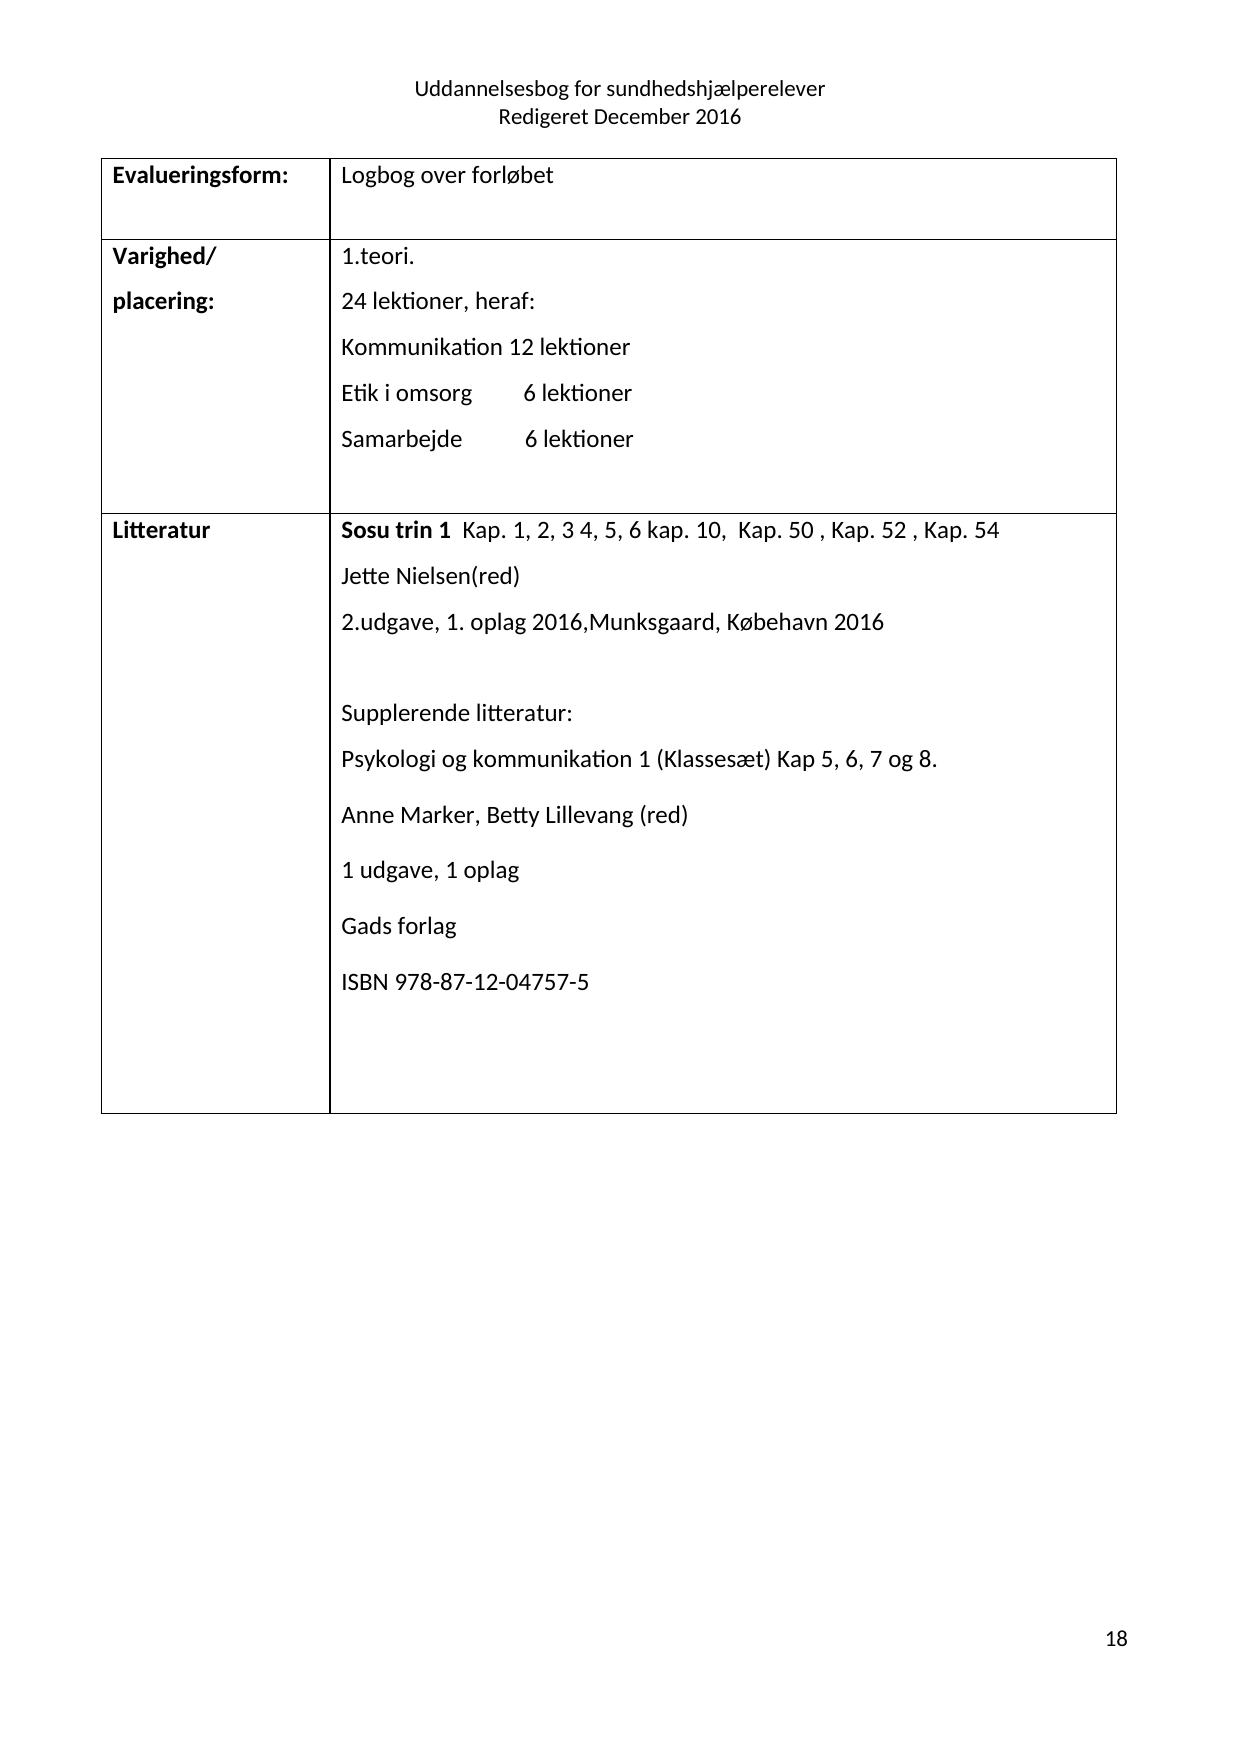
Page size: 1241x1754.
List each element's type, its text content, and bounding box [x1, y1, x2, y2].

table_cell Litteratur [102, 514, 329, 1113]
table_cell Varighed/placering: [102, 240, 329, 513]
table_cell Sosu trin 1 Kap. 1, 2, 3 4, 5, 6 kap. 10, Kap. 50 , Kap. 52 , Kap. 54 Jette Nielsen(red) 2.udgave, 1. oplag 2016,Munksgaard, Købehavn 2016 Supplerende litteratur: Psykologi og kommunikation 1 (Klassesæt) Kap 5, 6, 7 og 8. Anne Marker, Betty Lillevang (red) 1 udgave, 1 oplag Gads forlag ISBN 978-87-12-04757-5 [331, 514, 1116, 1113]
table_cell 1.teori. 24 lektioner, heraf: Kommunikation 12 lektioner Etik i omsorg 6 lektioner Samarbejde 6 lektioner [331, 240, 1116, 513]
table_cell Logbog over forløbet [331, 159, 1116, 239]
table_cell Evalueringsform: [102, 159, 329, 239]
